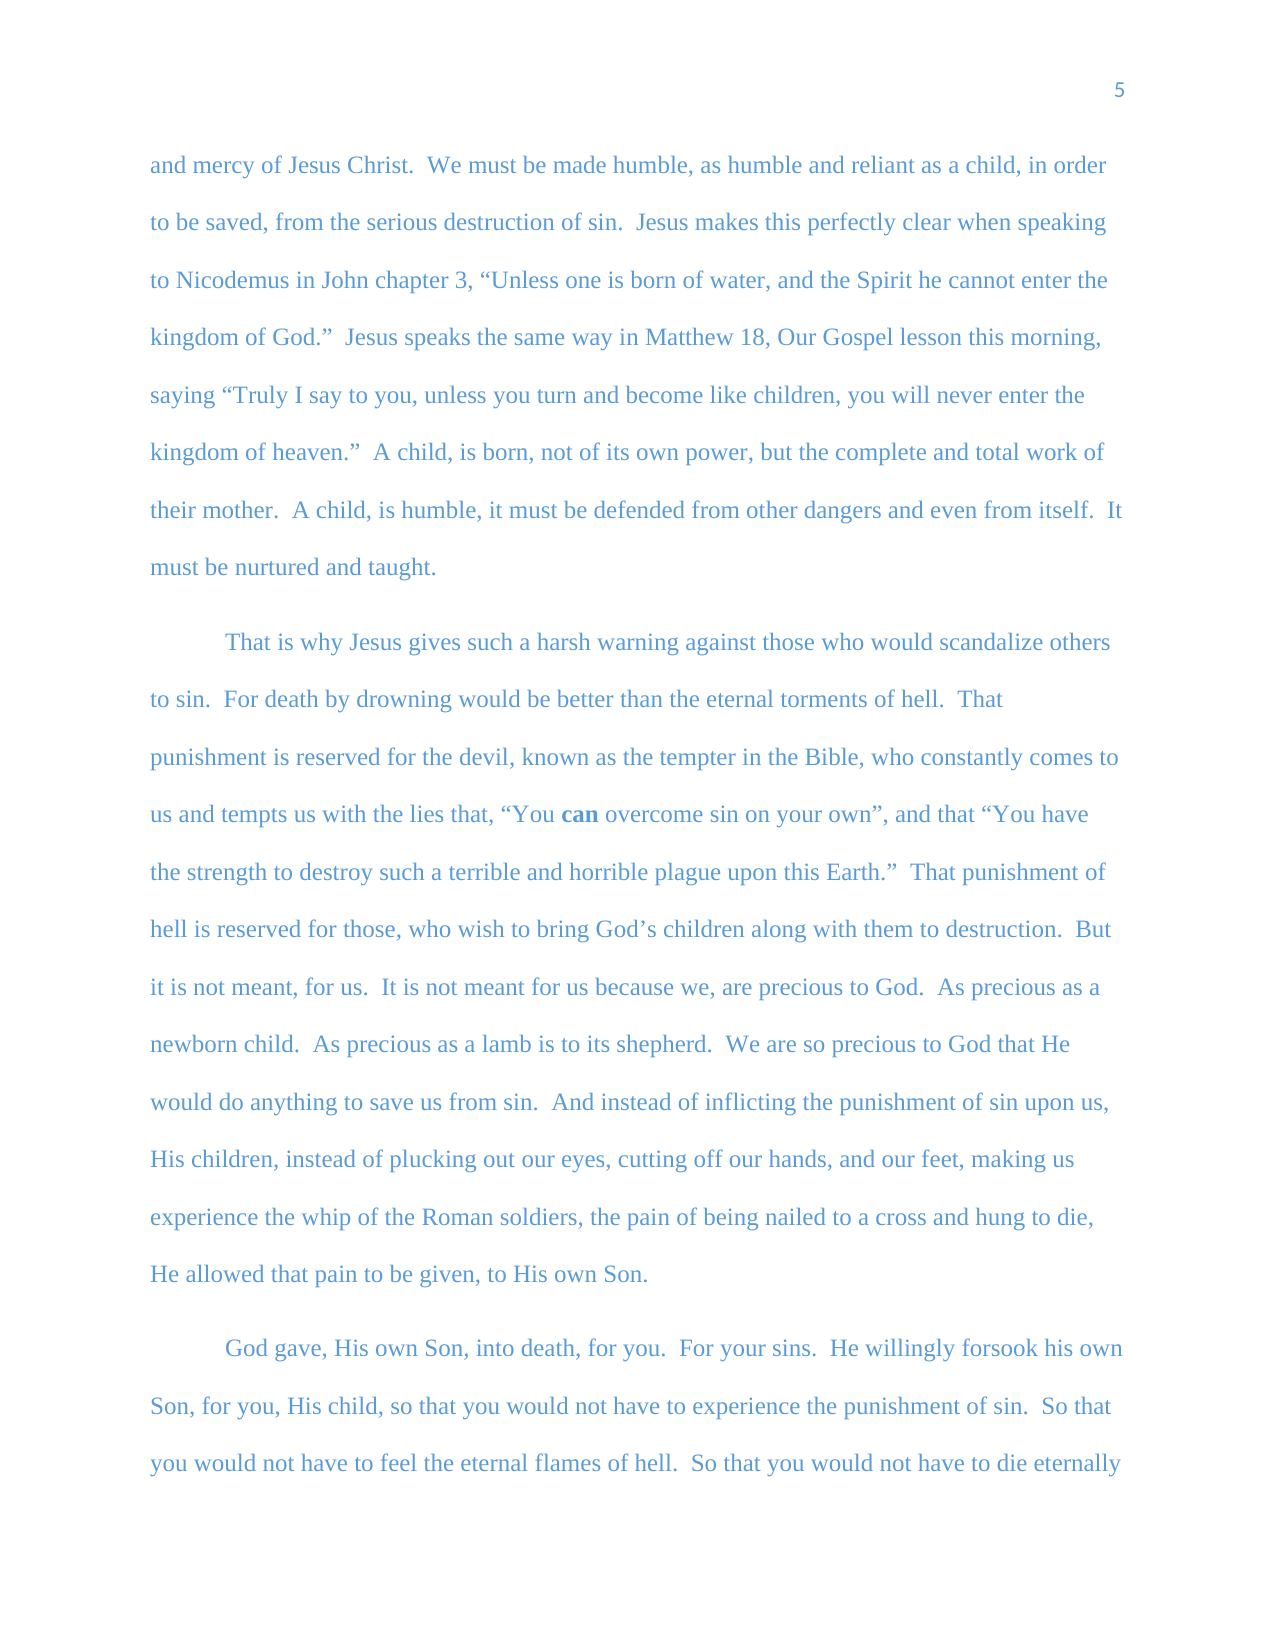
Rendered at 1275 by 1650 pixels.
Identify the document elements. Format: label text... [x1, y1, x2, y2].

text That is why Jesus gives such a harsh warning against those who would scandalize others to sin. For death by drowning would be better than the eternal torments of hell. That punishment is reserved for the devil, known as the tempter in the Bible, who constantly comes to us and tempts us with the lies that, “You can overcome sin on your own”, and that “You have the strength to destroy such a terrible and horrible plague upon this Earth.” That punishment of hell is reserved for those, who wish to bring God’s children along with them to destruction. But it is not meant, for us. It is not meant for us because we, are precious to God. As precious as a newborn child. As precious as a lamb is to its shepherd. We are so precious to God that He would do anything to save us from sin. And instead of inflicting the punishment of sin upon us, His children, instead of plucking out our eyes, cutting off our hands, and our feet, making us experience the whip of the Roman soldiers, the pain of being nailed to a cross and hung to die, He allowed that pain to be given, to His own Son. [150, 627, 1125, 1288]
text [150, 150, 1125, 581]
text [150, 1333, 1125, 1477]
